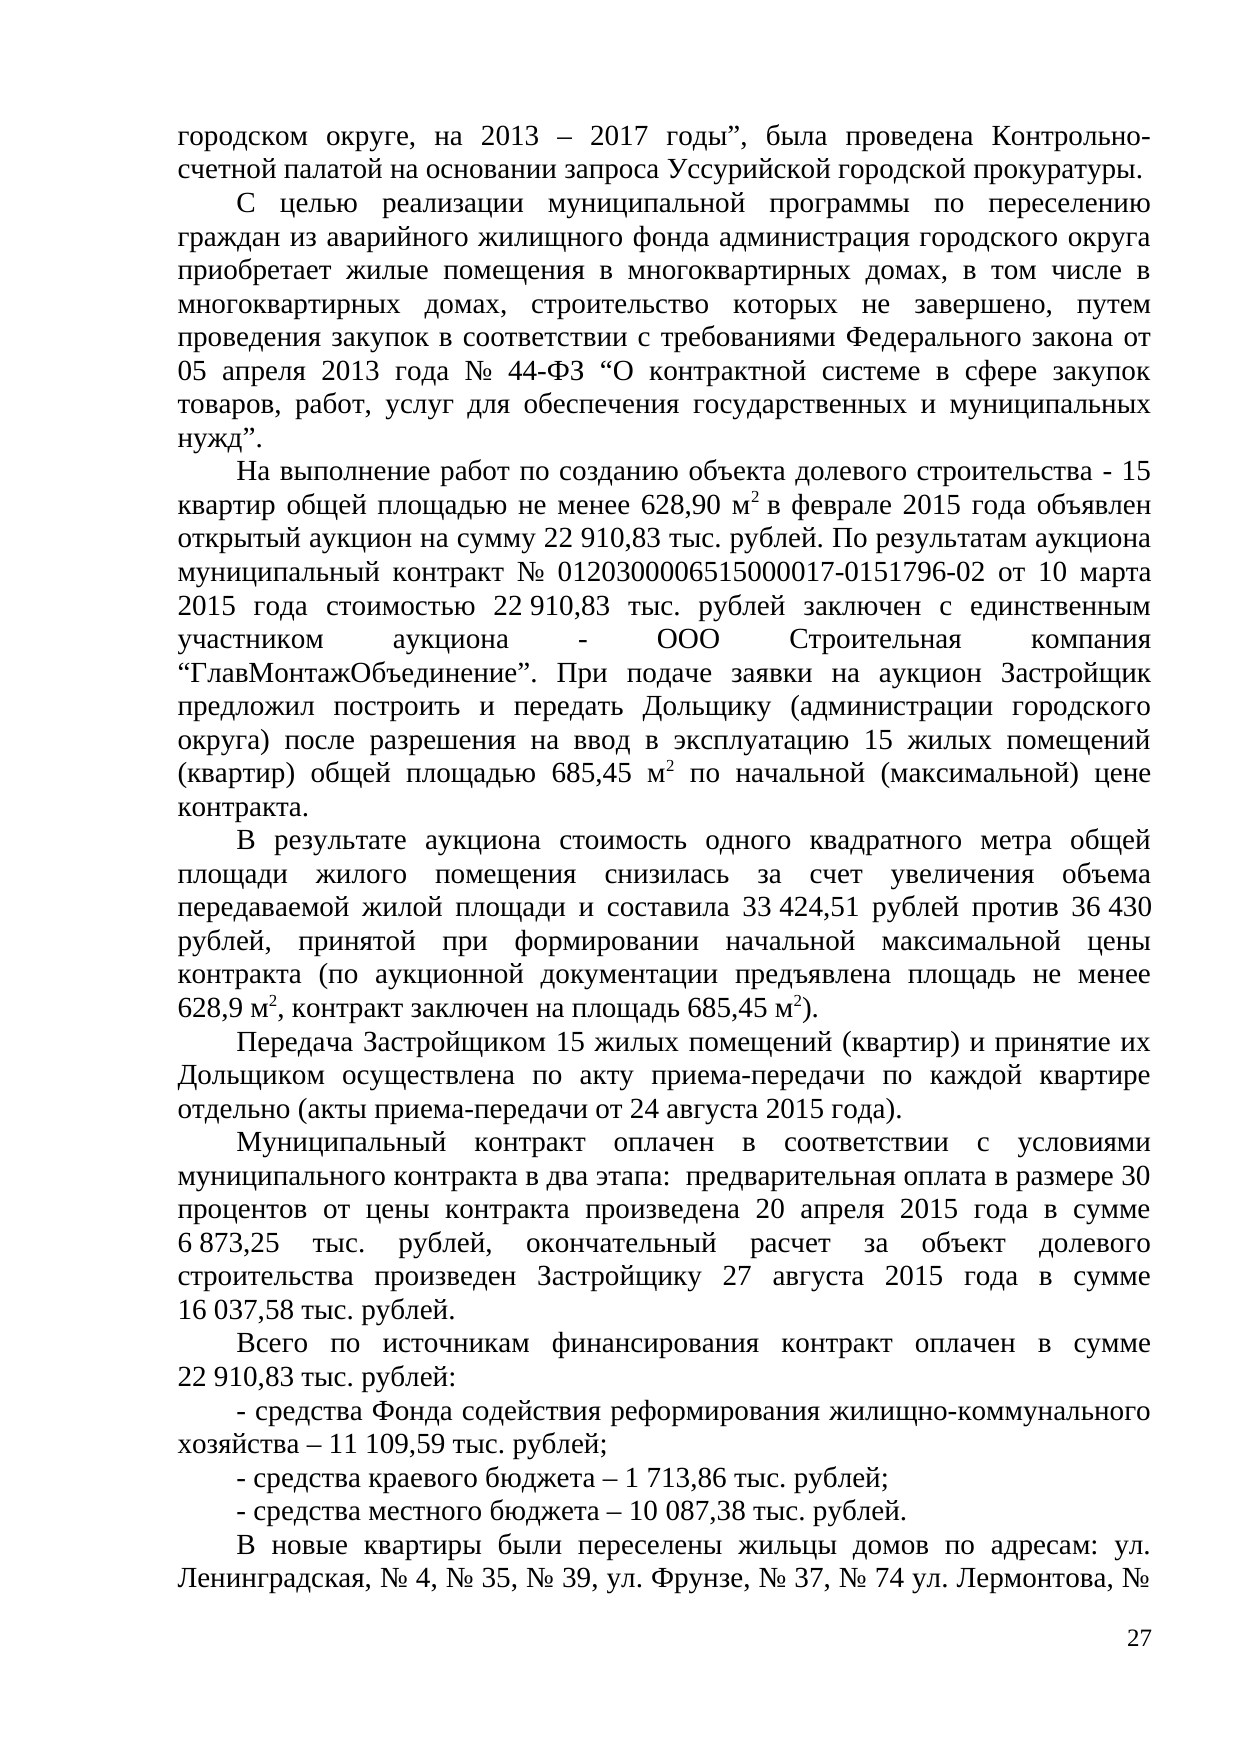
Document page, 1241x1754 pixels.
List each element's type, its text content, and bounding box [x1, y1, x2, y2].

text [177, 118, 1152, 185]
text На выполнение работ по созданию объекта долевого строительства - 15 квартир общей площадью не менее 628,90 м2 в феврале 2015 года объявлен открытый аукцион на сумму 22 910,83 тыс. рублей. По результатам аукциона муниципальный контракт № 0120300006515000017-0151796-02 от 10 марта 2015 года стоимостью 22 910,83 тыс. рублей заключен с единственным участником аукциона - ООО Строительная компания “ГлавМонтажОбъединение”. При подаче заявки на аукцион Застройщик предложил построить и передать Дольщику (администрации городского округа) после разрешения на ввод в эксплуатацию 15 жилых помещений (квартир) общей площадью 685,45 м2 по начальной (максимальной) цене контракта. [177, 453, 1152, 822]
text Передача Застройщиком 15 жилых помещений (квартир) и принятие их Дольщиком осуществлена по акту приема-передачи по каждой квартире отдельно (акты приема-передачи от 24 августа 2015 года). [177, 1024, 1152, 1124]
text - средства местного бюджета – 10 087,38 тыс. рублей. [177, 1493, 1152, 1527]
text Муниципальный контракт оплачен в соответствии с условиями муниципального контракта в два этапа: предварительная оплата в размере 30 процентов от цены контракта произведена 20 апреля 2015 года в сумме 6 873,25 тыс. рублей, окончательный расчет за объект долевого строительства произведен Застройщику 27 августа 2015 года в сумме 16 037,58 тыс. рублей. [177, 1124, 1152, 1326]
text - средства краевого бюджета – 1 713,86 тыс. рублей; [177, 1460, 1152, 1493]
text В результате аукциона стоимость одного квадратного метра общей площади жилого помещения снизилась за счет увеличения объема передаваемой жилой площади и составила 33 424,51 рублей против 36 430 рублей, принятой при формировании начальной максимальной цены контракта (по аукционной документации предъявлена площадь не менее 628,9 м2, контракт заключен на площадь 685,45 м2). [177, 822, 1152, 1024]
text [177, 1527, 1152, 1594]
text - средства Фонда содействия реформирования жилищно-коммунального хозяйства – 11 109,59 тыс. рублей; [177, 1393, 1152, 1460]
text С целью реализации муниципальной программы по переселению граждан из аварийного жилищного фонда администрация городского округа приобретает жилые помещения в многоквартирных домах, в том числе в многоквартирных домах, строительство которых не завершено, путем проведения закупок в соответствии с требованиями Федерального закона от 05 апреля 2013 года № 44-ФЗ “О контрактной системе в сфере закупок товаров, работ, услуг для обеспечения государственных и муниципальных нужд”. [177, 185, 1152, 453]
text Всего по источникам финансирования контракт оплачен в сумме 22 910,83 тыс. рублей: [177, 1326, 1152, 1393]
